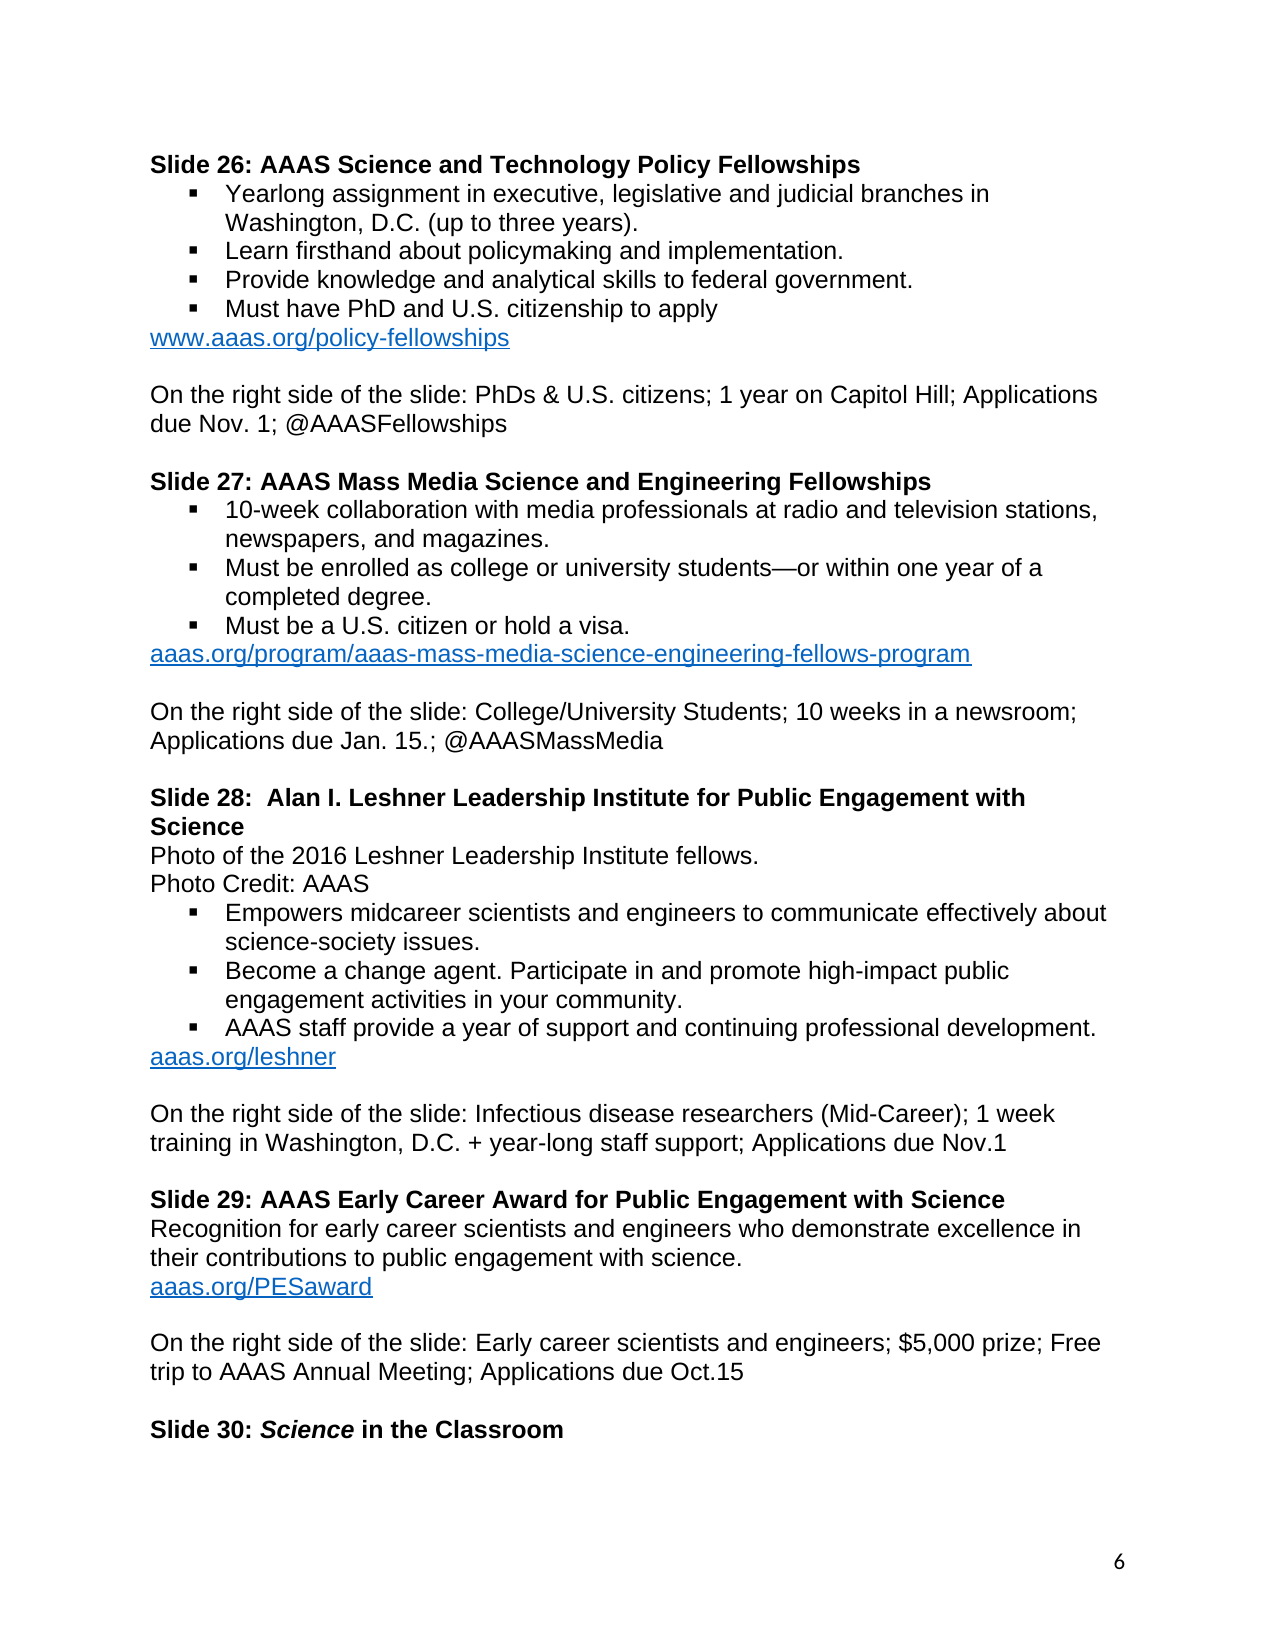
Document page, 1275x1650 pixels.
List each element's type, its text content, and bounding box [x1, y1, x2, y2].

list Learn firsthand about policymaking and implementation. [187, 236, 1125, 265]
text On the right side of the slide: PhDs & U.S. citizens; 1 year on Capitol Hill; Applications due Nov. 1; @AAASFellowships [150, 380, 1125, 438]
list Provide knowledge and analytical skills to federal government. [187, 265, 1125, 294]
list AAAS staff provide a year of support and continuing professional development. [187, 1013, 1125, 1042]
list 10-week collaboration with media professionals at radio and television stations, newspapers, and magazines. [187, 495, 1125, 553]
list Yearlong assignment in executive, legislative and judicial branches in Washington, D.C. (up to three years). [187, 179, 1125, 236]
text On the right side of the slide: Infectious disease researchers (Mid-Career); 1 week training in Washington, D.C. + year-long staff support; Applications due Nov.1 [150, 1099, 1125, 1157]
list Must have PhD and U.S. citizenship to apply [187, 294, 1125, 323]
list Become a change agent. Participate in and promote high-impact public engagement activities in your community. [187, 956, 1125, 1013]
text On the right side of the slide: Early career scientists and engineers; $5,000 prize; Free trip to AAAS Annual Meeting; Applications due Oct.15 [150, 1328, 1125, 1386]
text Photo of the 2016 Leshner Leadership Institute fellows. [150, 841, 1125, 869]
text Slide 28: Alan I. Leshner Leadership Institute for Public Engagement with Science [150, 783, 1125, 841]
text www.aaas.org/policy-fellowships [150, 323, 1125, 352]
list Must be enrolled as college or university students—or within one year of a completed degree. [187, 553, 1125, 611]
text Slide 29: AAAS Early Career Award for Public Engagement with Science [150, 1185, 1125, 1214]
text On the right side of the slide: College/University Students; 10 weeks in a newsroom; Applications due Jan. 15.; @AAASMassMedia [150, 697, 1125, 754]
text Recognition for early career scientists and engineers who demonstrate excellence in their contributions to public engagement with science. [150, 1214, 1125, 1272]
text aaas.org/PESaward [150, 1272, 1125, 1300]
list Empowers midcareer scientists and engineers to communicate effectively about science-society issues. [187, 898, 1125, 956]
list Must be a U.S. citizen or hold a visa. [187, 611, 1125, 639]
text Photo Credit: AAAS [150, 869, 1125, 898]
text aaas.org/program/aaas-mass-media-science-engineering-fellows-program [150, 639, 1125, 668]
text Slide 26: AAAS Science and Technology Policy Fellowships [150, 150, 1125, 179]
text Slide 27: AAAS Mass Media Science and Engineering Fellowships [150, 467, 1125, 495]
text aaas.org/leshner [150, 1042, 1125, 1071]
text Slide 30: Science in the Classroom [150, 1414, 1125, 1443]
